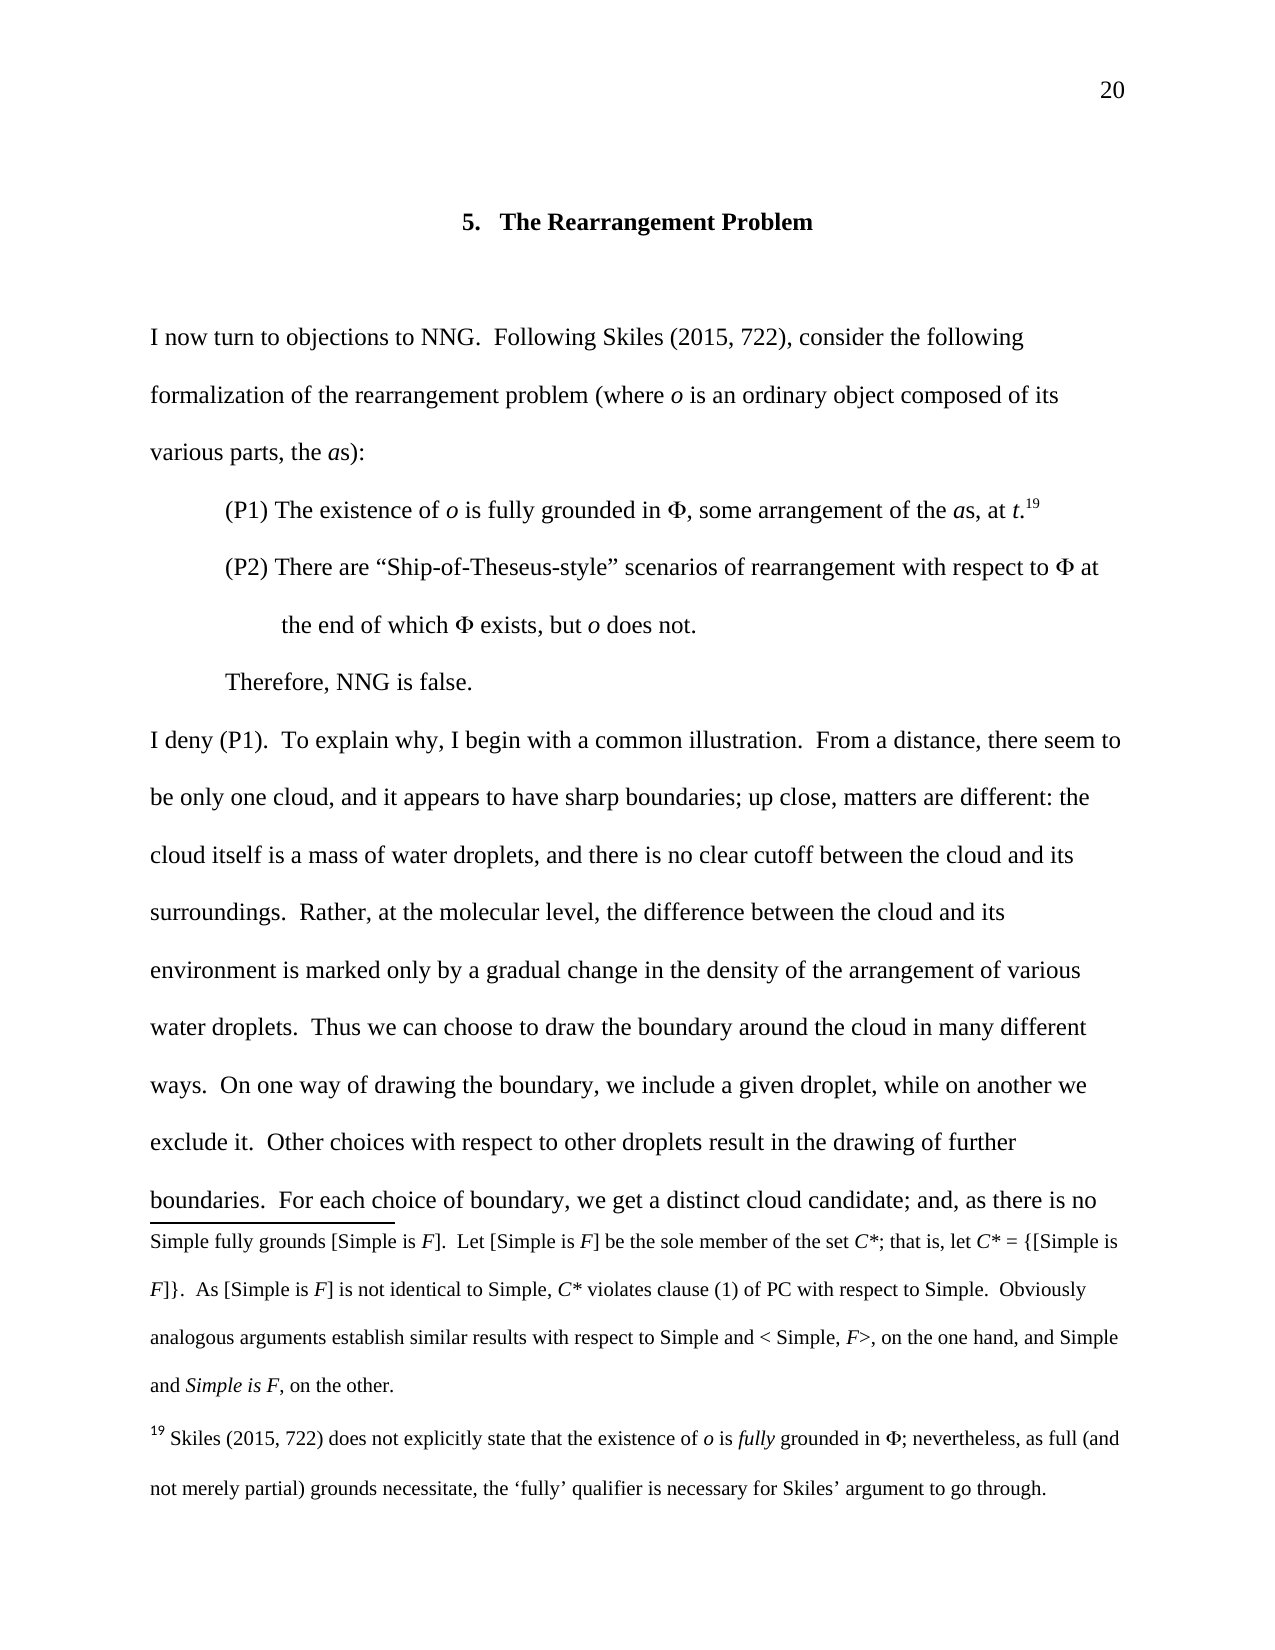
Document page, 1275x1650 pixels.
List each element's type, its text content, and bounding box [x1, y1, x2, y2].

text (P2) There are “Ship-of-Theseus-style” scenarios of rearrangement with respect to at the end of which exists, but o does not. [225, 552, 1125, 639]
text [150, 725, 1125, 1214]
list The Rearrangement Problem [150, 207, 1125, 236]
text I now turn to objections to NNG. Following Skiles (2015, 722), consider the following formalization of the rearrangement problem (where o is an ordinary object composed of its various parts, the as): [150, 322, 1125, 466]
text (P1) The existence of o is fully grounded in , some arrangement of the as, at t. [225, 495, 1125, 524]
text Therefore, NNG is false. [225, 667, 1125, 696]
